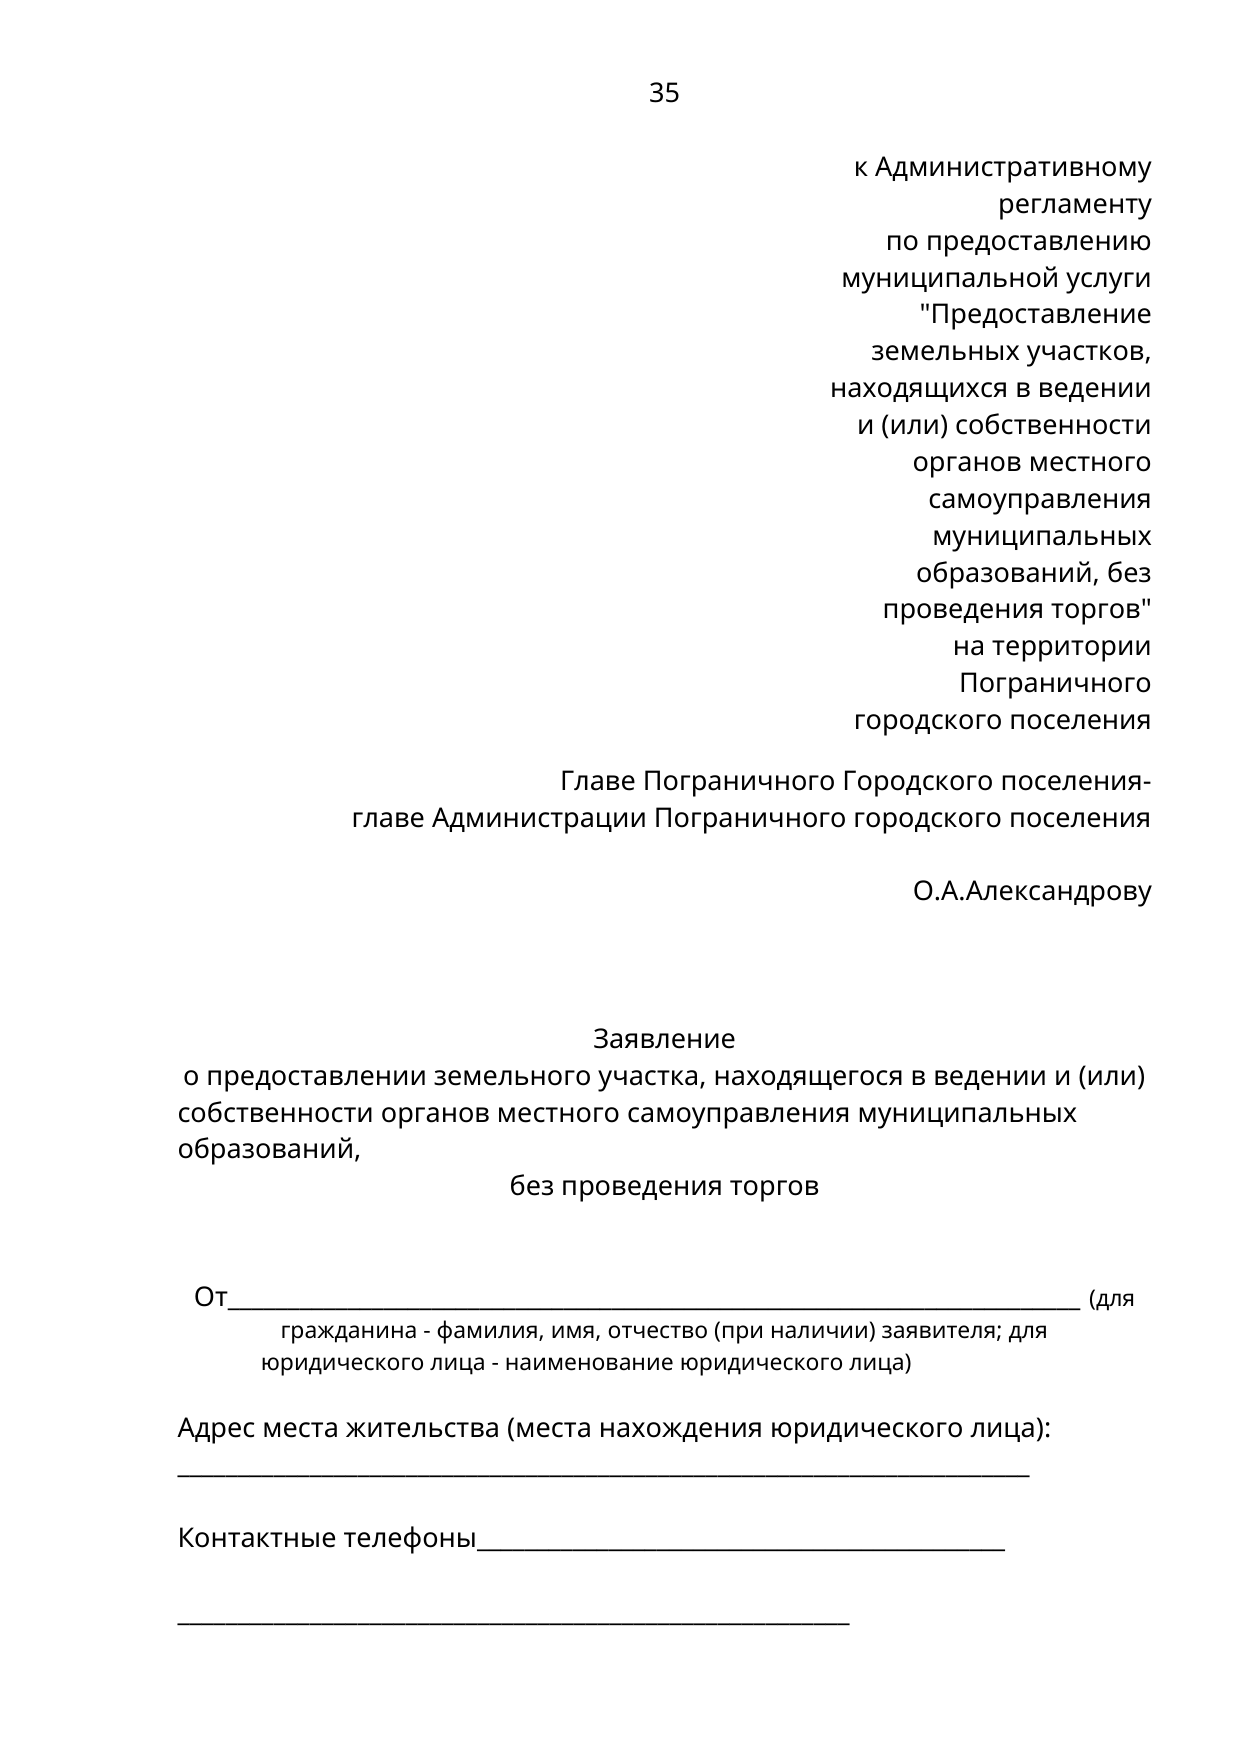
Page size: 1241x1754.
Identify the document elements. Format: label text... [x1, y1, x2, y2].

text и (или) собственности [177, 406, 1152, 442]
text Пограничного [177, 664, 1152, 701]
text регламенту [177, 184, 1152, 221]
text земельных участков, [177, 332, 1152, 369]
text главе Администрации Пограничного городского поселения [177, 798, 1152, 835]
text без проведения торгов [177, 1167, 1152, 1204]
text Контактные телефоны____________________________________________ [177, 1519, 1152, 1556]
text собственности органов местного самоуправления муниципальных образований, [177, 1093, 1152, 1167]
text муниципальной услуги [177, 258, 1152, 295]
text к Административному [177, 147, 1152, 184]
text проведения торгов" [177, 590, 1152, 627]
text Заявление [177, 1019, 1152, 1056]
text самоуправления [177, 479, 1152, 516]
text Адрес места жительства (места нахождения юридического лица): [177, 1408, 1152, 1445]
text находящихся в ведении [177, 369, 1152, 406]
text муниципальных [177, 516, 1152, 553]
text О.А.Александрову [177, 872, 1152, 909]
text о предоставлении земельного участка, находящегося в ведении и (или) [177, 1056, 1152, 1093]
text юридического лица - наименование юридического лица) [177, 1346, 1152, 1377]
text на территории [177, 627, 1152, 664]
text "Предоставление [177, 295, 1152, 332]
text ________________________________________________________ [177, 1592, 1152, 1629]
text органов местного [177, 442, 1152, 479]
text городского поселения [177, 701, 1152, 737]
text От_______________________________________________________________________ (для гражданина - фамилия, имя, отчество (при наличии) заявителя; для [177, 1277, 1152, 1346]
text образований, без [177, 553, 1152, 590]
text по предоставлению [177, 221, 1152, 258]
text Главе Пограничного Городского поселения- [177, 761, 1152, 798]
text _______________________________________________________________________ [177, 1445, 1152, 1482]
